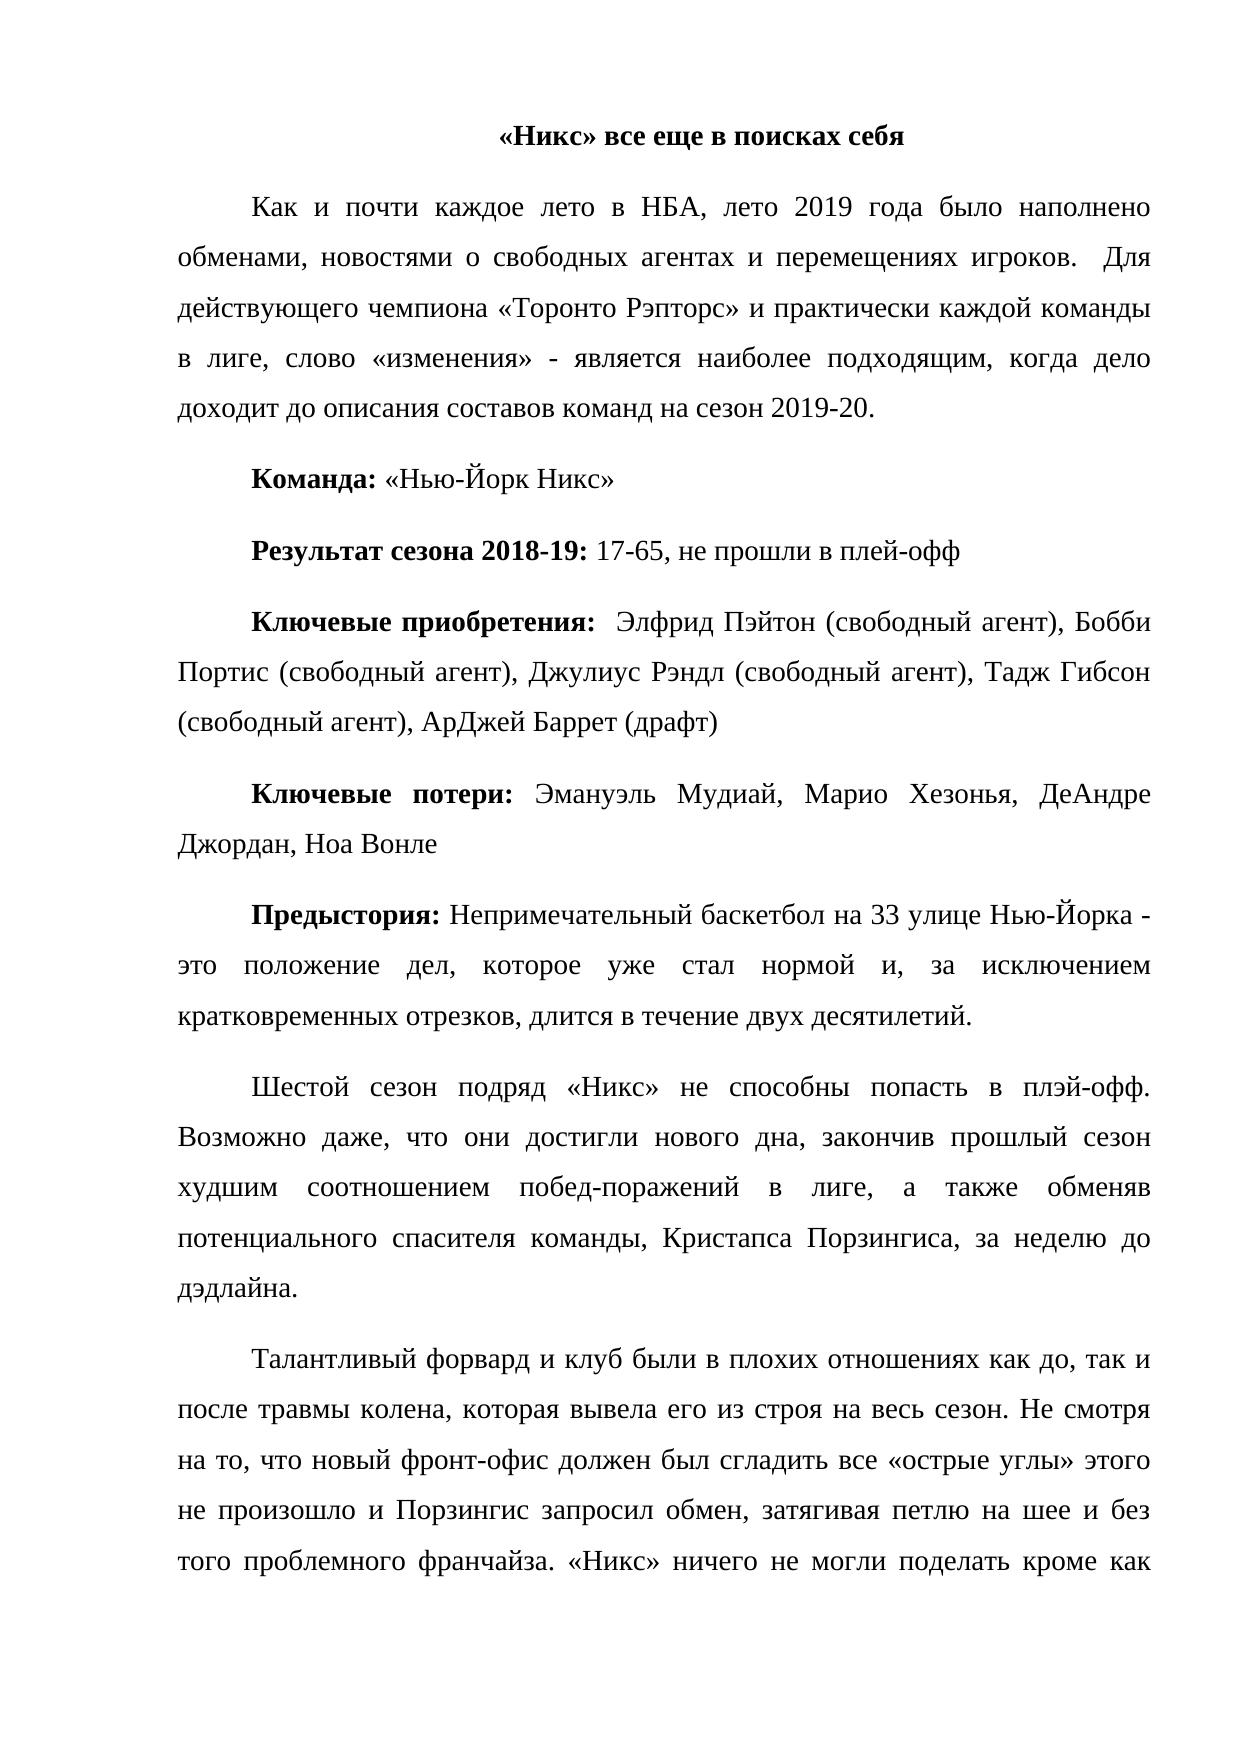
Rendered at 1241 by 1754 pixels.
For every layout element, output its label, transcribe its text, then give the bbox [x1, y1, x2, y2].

text Шестой сезон подряд «Никс» не способны попасть в плэй-офф. Возможно даже, что они достигли нового дна, закончив прошлый сезон худшим соотношением побед-поражений в лиге, а также обменяв потенциального спасителя команды, Кристапса Порзингиса, за неделю до дэдлайна. [177, 1069, 1152, 1304]
text Ключевые приобретения: Элфрид Пэйтон (свободный агент), Бобби Портис (свободный агент), Джулиус Рэндл (свободный агент), Тадж Гибсон (свободный агент), АрДжей Баррет (драфт) [177, 604, 1152, 738]
text Команда: «Нью-Йорк Никс» [177, 462, 1152, 495]
text «Никс» все еще в поисках себя [177, 118, 1152, 152]
text Ключевые потери: Эмануэль Мудиай, Марио Хезонья, ДеАндре Джордан, Ноа Вонле [177, 776, 1152, 859]
text Результат сезона 2018-19: 17-65, не прошли в плей-офф [177, 533, 1152, 566]
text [177, 1341, 1152, 1576]
text Предыстория: Непримечательный баскетбол на 33 улице Нью-Йорка - это положение дел, которое уже стал нормой и, за исключением кратковременных отрезков, длится в течение двух десятилетий. [177, 897, 1152, 1031]
text Как и почти каждое лето в НБА, лето 2019 года было наполнено обменами, новостями о свободных агентах и перемещениях игроков. Для действующего чемпиона «Торонто Рэпторс» и практически каждой команды в лиге, слово «изменения» - является наиболее подходящим, когда дело доходит до описания составов команд на сезон 2019-20. [177, 189, 1152, 424]
